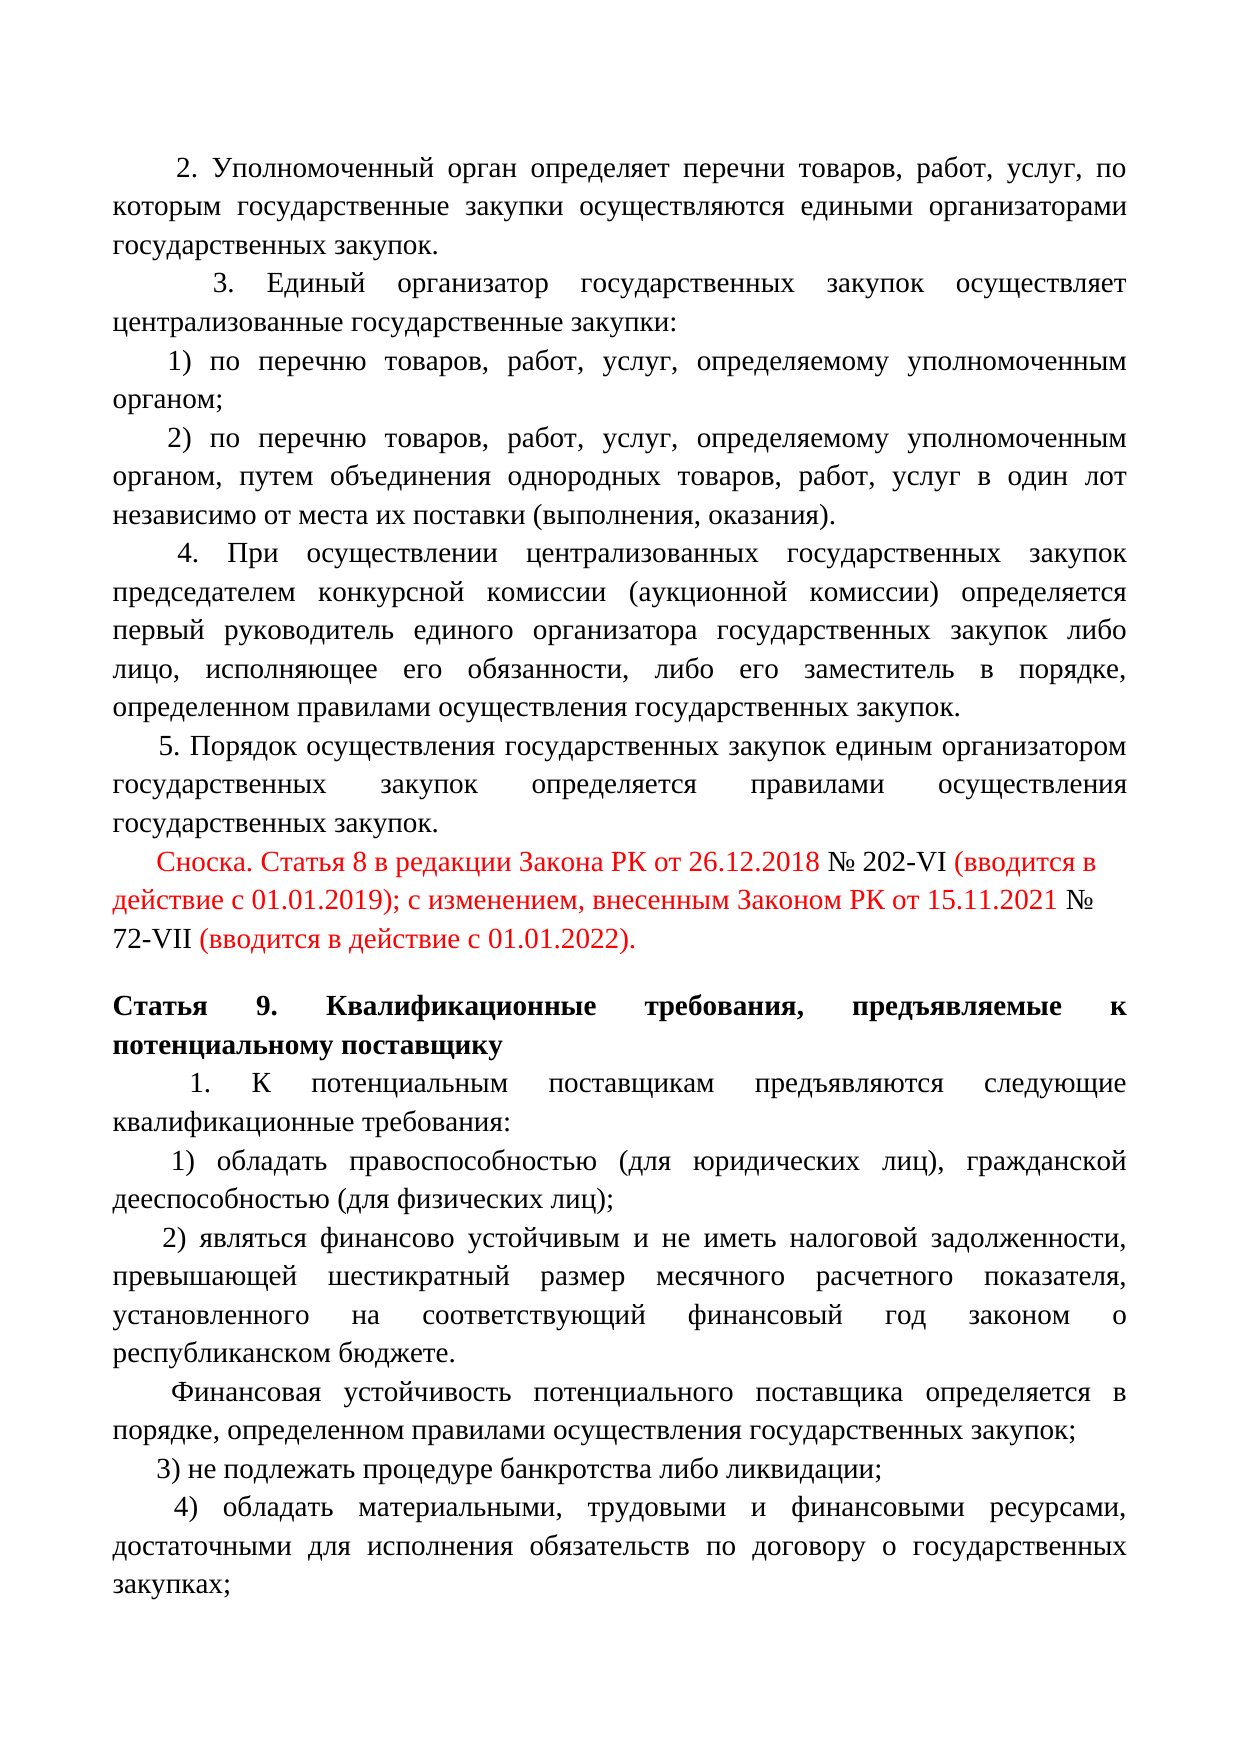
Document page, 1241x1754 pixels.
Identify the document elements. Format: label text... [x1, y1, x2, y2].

text 1) обладать правоспособностью (для юридических лиц), гражданской дееспособностью (для физических лиц); [112, 1143, 1128, 1215]
text 3) не подлежать процедуре банкротства либо ликвидации; [112, 1451, 1128, 1484]
text 5. Порядок осуществления государственных закупок единым организатором государственных закупок определяется правилами осуществления государственных закупок. [112, 728, 1128, 839]
text Статья 9. Квалификационные требования, предъявляемые к потенциальному поставщику [112, 988, 1128, 1061]
text 1) по перечню товаров, работ, услуг, определяемому уполномоченным органом; [112, 343, 1128, 415]
text 2. Уполномоченный орган определяет перечни товаров, работ, услуг, по которым государственные закупки осуществляются едиными организаторами государственных закупок. [112, 150, 1128, 261]
text 2) являться финансово устойчивым и не иметь налоговой задолженности, превышающей шестикратный размер месячного расчетного показателя, установленного на соответствующий финансовый год законом о республиканском бюджете. [112, 1220, 1128, 1369]
text 1. К потенциальным поставщикам предъявляются следующие квалификационные требования: [112, 1066, 1128, 1138]
text Финансовая устойчивость потенциального поставщика определяется в порядке, определенном правилами осуществления государственных закупок; [112, 1374, 1128, 1446]
text 3. Единый организатор государственных закупок осуществляет централизованные государственные закупки: [112, 266, 1128, 338]
text 4. При осуществлении централизованных государственных закупок председателем конкурсной комиссии (аукционной комиссии) определяется первый руководитель единого организатора государственных закупок либо лицо, исполняющее его обязанности, либо его заместитель в порядке, определенном правилами осуществления государственных закупок. [112, 535, 1128, 723]
text Сноска. Статья 8 в редакции Закона РК от 26.12.2018 № 202-VI (вводится в действие с 01.01.2019); с изменением, внесенным Законом РК от 15.11.2021 № 72-VII (вводится в действие с 01.01.2022). [112, 844, 1128, 984]
text 4) обладать материальными, трудовыми и финансовыми ресурсами, достаточными для исполнения обязательств по договору о государственных закупках; [112, 1489, 1128, 1600]
text 2) по перечню товаров, работ, услуг, определяемому уполномоченным органом, путем объединения однородных товаров, работ, услуг в один лот независимо от места их поставки (выполнения, оказания). [112, 420, 1128, 530]
